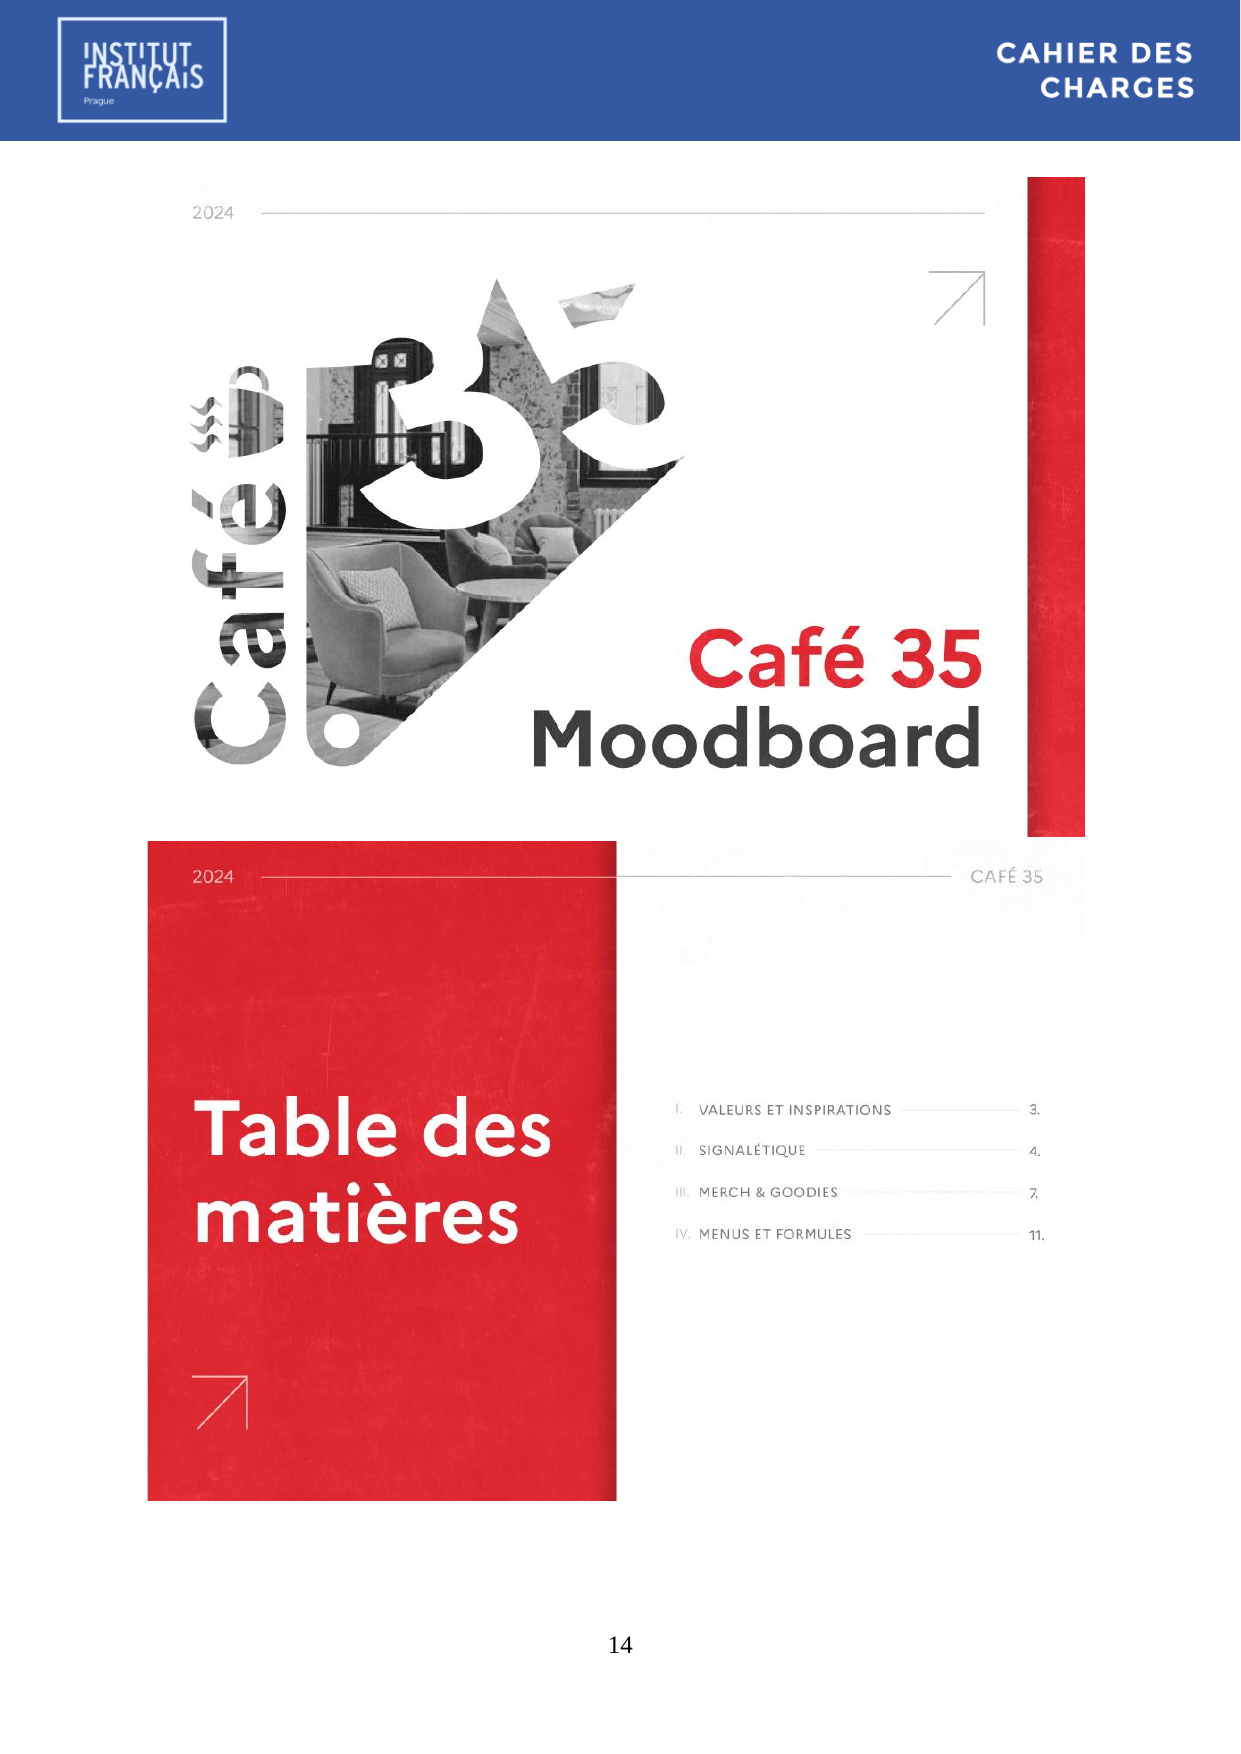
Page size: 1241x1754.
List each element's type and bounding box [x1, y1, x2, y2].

picture [147, 177, 1085, 837]
picture [147, 841, 1085, 1501]
picture [0, 0, 1241, 141]
